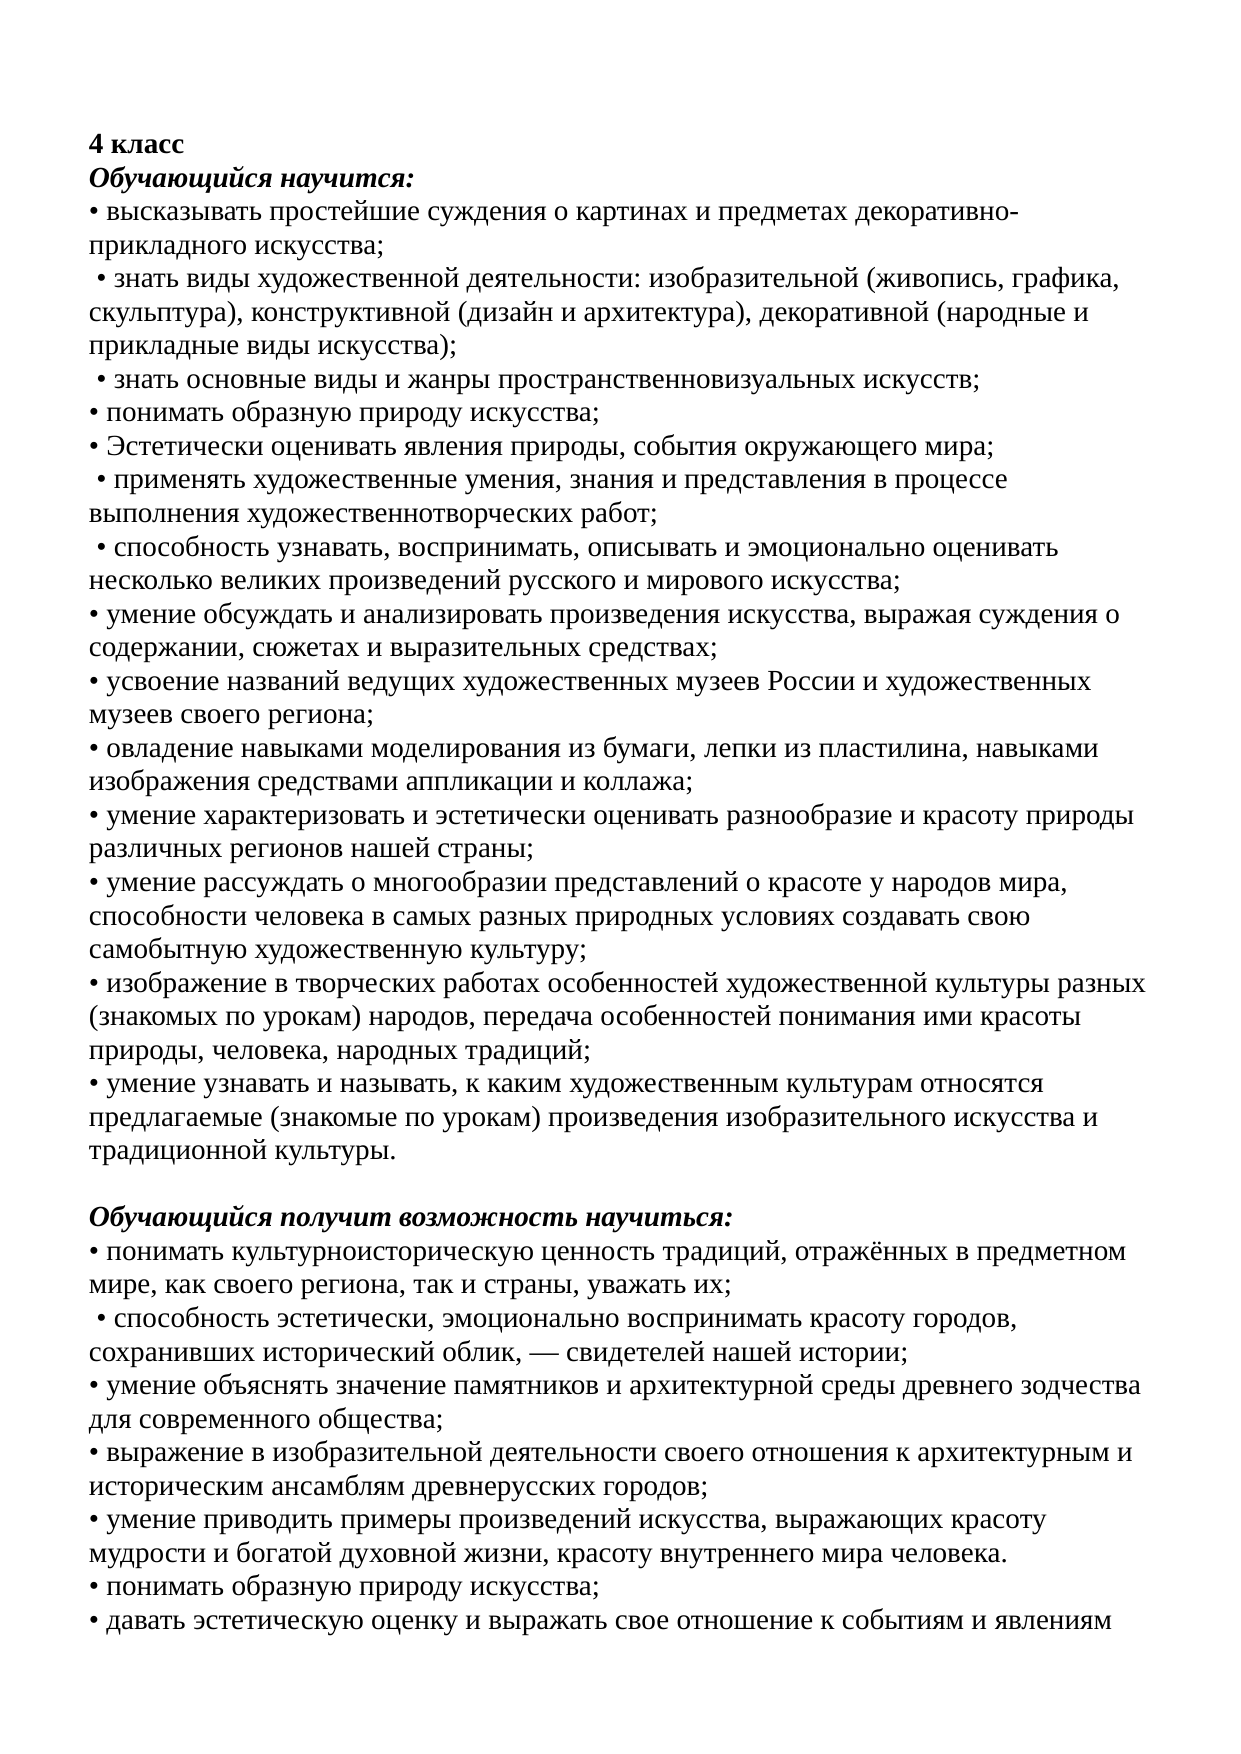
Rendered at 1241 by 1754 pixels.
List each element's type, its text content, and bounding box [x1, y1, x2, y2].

text • усвоение названий ведущих художественных музеев России и художественных музеев своего региона; [89, 663, 1152, 730]
text • умение обсуждать и анализировать произведения искусства, выражая суждения о содержании, сюжетах и выразительных средствах; [89, 596, 1152, 663]
text • Эстетически оценивать явления природы, события окружающего мира; [89, 428, 1152, 462]
text • способность узнавать, воспринимать, описывать и эмоционально оценивать несколько великих произведений русского и мирового искусства; [89, 529, 1152, 596]
text • изображение в творческих работах особенностей художественной культуры разных (знакомых по урокам) народов, передача особенностей понимания ими красоты природы, человека, народных традиций; [89, 965, 1152, 1065]
text • умение узнавать и называть, к каким художественным культурам относятся предлагаемые (знакомые по урокам) произведения изобразительного искусства и традиционной культуры. [89, 1065, 1152, 1166]
text Обучающийся получит возможность научиться: [89, 1199, 1152, 1233]
text 4 класс [89, 126, 1152, 160]
text • понимать культурноисторическую ценность традиций, отражённых в предметном мире, как своего региона, так и страны, уважать их; [89, 1233, 1152, 1300]
text • умение приводить примеры произведений искусства, выражающих красоту мудрости и богатой духовной жизни, красоту внутреннего мира человека. [89, 1501, 1152, 1568]
text Обучающийся научится: [89, 160, 1152, 193]
text • высказывать простейшие суждения о картинах и предметах декоративно-прикладного искусства; [89, 193, 1152, 260]
text • овладение навыками моделирования из бумаги, лепки из пластилина, навыками изображения средствами аппликации и коллажа; [89, 730, 1152, 797]
text • умение характеризовать и эстетически оценивать разнообразие и красоту природы различных регионов нашей страны; [89, 797, 1152, 864]
text • знать основные виды и жанры пространственновизуальных искусств; [89, 361, 1152, 394]
text • понимать образную природу искусства; [89, 394, 1152, 428]
text • применять художественные умения, знания и представления в процессе выполнения художественнотворческих работ; [89, 462, 1152, 529]
text • умение объяснять значение памятников и архитектурной среды древнего зодчества для современного общества; [89, 1367, 1152, 1434]
text • способность эстетически, эмоционально воспринимать красоту городов, сохранивших исторический облик, — свидетелей нашей истории; [89, 1300, 1152, 1367]
text • знать виды художественной деятельности: изобразительной (живопись, графика, скульптура), конструктивной (дизайн и архитектура), декоративной (народные и прикладные виды искусства); [89, 260, 1152, 361]
text • выражение в изобразительной деятельности своего отношения к архитектурным и историческим ансамблям древнерусских городов; [89, 1434, 1152, 1501]
text • умение рассуждать о многообразии представлений о красоте у народов мира, способности человека в самых разных природных условиях создавать свою самобытную художественную культуру; [89, 864, 1152, 965]
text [89, 1602, 1152, 1636]
text • понимать образную природу искусства; [89, 1568, 1152, 1602]
